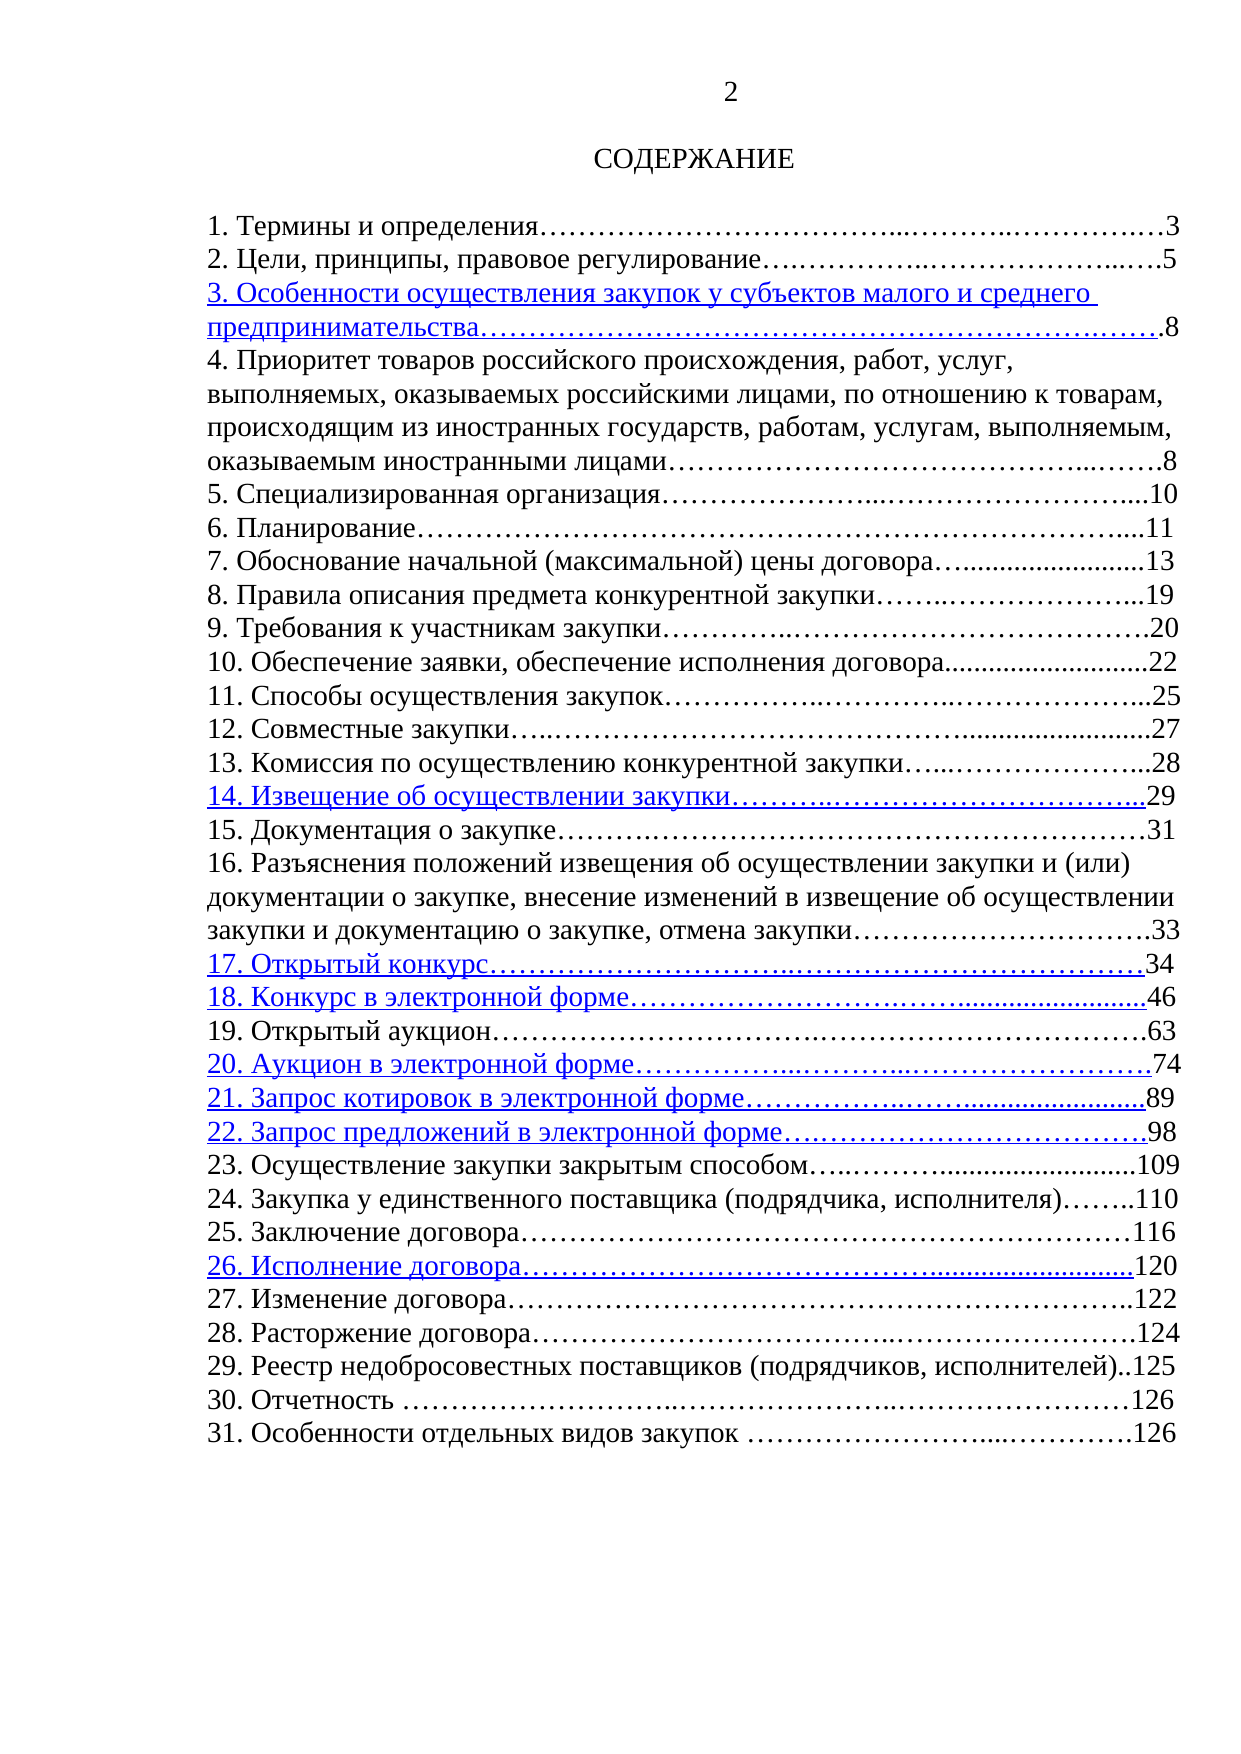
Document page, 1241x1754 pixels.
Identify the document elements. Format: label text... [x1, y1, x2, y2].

text 4. Приоритет товаров российского происхождения, работ, услуг, выполняемых, оказываемых российскими лицами, по отношению к товарам, происходящим из иностранных государств, работам, услугам, выполняемым, оказываемым иностранными лицами……………………………………...…….8 [207, 342, 1181, 476]
text 6. Планирование………………………………………………………………....11 [207, 510, 1181, 543]
text 25. Заключение договора………………………………………………………116 [207, 1214, 1181, 1248]
text 23. Осуществление закупки закрытым способом…..………...........................109 [207, 1147, 1181, 1181]
text 11. Способы осуществления закупок……………..…………..………………...25 [207, 678, 1181, 711]
text 20. Аукцион в электронной форме……………...………...…………………….74 [207, 1047, 1181, 1080]
text 24. Закупка у единственного поставщика (подрядчика, исполнителя)……..110 [207, 1181, 1181, 1214]
text 27. Изменение договора………………………………………………………..122 [207, 1281, 1181, 1315]
text 19. Открытый аукцион…………………………….…………………………….63 [207, 1013, 1181, 1047]
text 13. Комиссия по осуществлению конкурентной закупки…...………………...28 [207, 745, 1181, 778]
text 8. Правила описания предмета конкурентной закупки……..………………...19 [207, 577, 1181, 611]
text 16. Разъяснения положений извещения об осуществлении закупки и (или) документации о закупке, внесение изменений в извещение об осуществлении закупки и документацию о закупке, отмена закупки………………………….33 [207, 845, 1181, 946]
text 29. Реестр недобросовестных поставщиков (подрядчиков, исполнителей)..125 [207, 1348, 1181, 1382]
text 5. Специализированная организация…………………...……………………....10 [207, 476, 1181, 510]
text 21. Запрос котировок в электронной форме……………..…….........................89 [207, 1080, 1181, 1114]
text 17. Открытый конкурс…………………………..………………………………34 [207, 946, 1181, 979]
text 28. Расторжение договора………………………………..…………………….124 [207, 1315, 1181, 1348]
text 3. Особенности осуществления закупок у субъектов малого и среднего предпринимательства……………………………………………………….…….8 [207, 275, 1181, 342]
text 22. Запрос предложений в электронной форме….…………………………….98 [207, 1114, 1181, 1147]
text 30. Отчетность ………………………..…………………..……………………126 [207, 1382, 1181, 1416]
text 31. Особенности отдельных видов закупок ……………………....………….126 [207, 1416, 1181, 1449]
text 1. Термины и определения………………………………...………..………….…3 [207, 208, 1181, 242]
text 2. Цели, принципы, правовое регулирование….…………..………………...….5 [207, 242, 1181, 275]
text 12. Совместные закупки…..……………………………………..........................27 [207, 711, 1181, 745]
text СОДЕРЖАНИЕ [207, 141, 1181, 174]
text 26. Исполнение договора……………………………………............................120 [207, 1248, 1181, 1281]
text 9. Требования к участникам закупки…………..……………………………….20 [207, 611, 1181, 644]
text 14. Извещение об осуществлении закупки………..…………………………...29 [207, 778, 1181, 812]
text 18. Конкурс в электронной форме……………………….……..........................46 [207, 979, 1181, 1013]
text 10. Обеспечение заявки, обеспечение исполнения договора............................22 [207, 644, 1181, 678]
text 7. Обоснование начальной (максимальной) цены договора….........................13 [207, 543, 1181, 577]
text 15. Документация о закупке……….……………………………………………31 [207, 812, 1181, 845]
